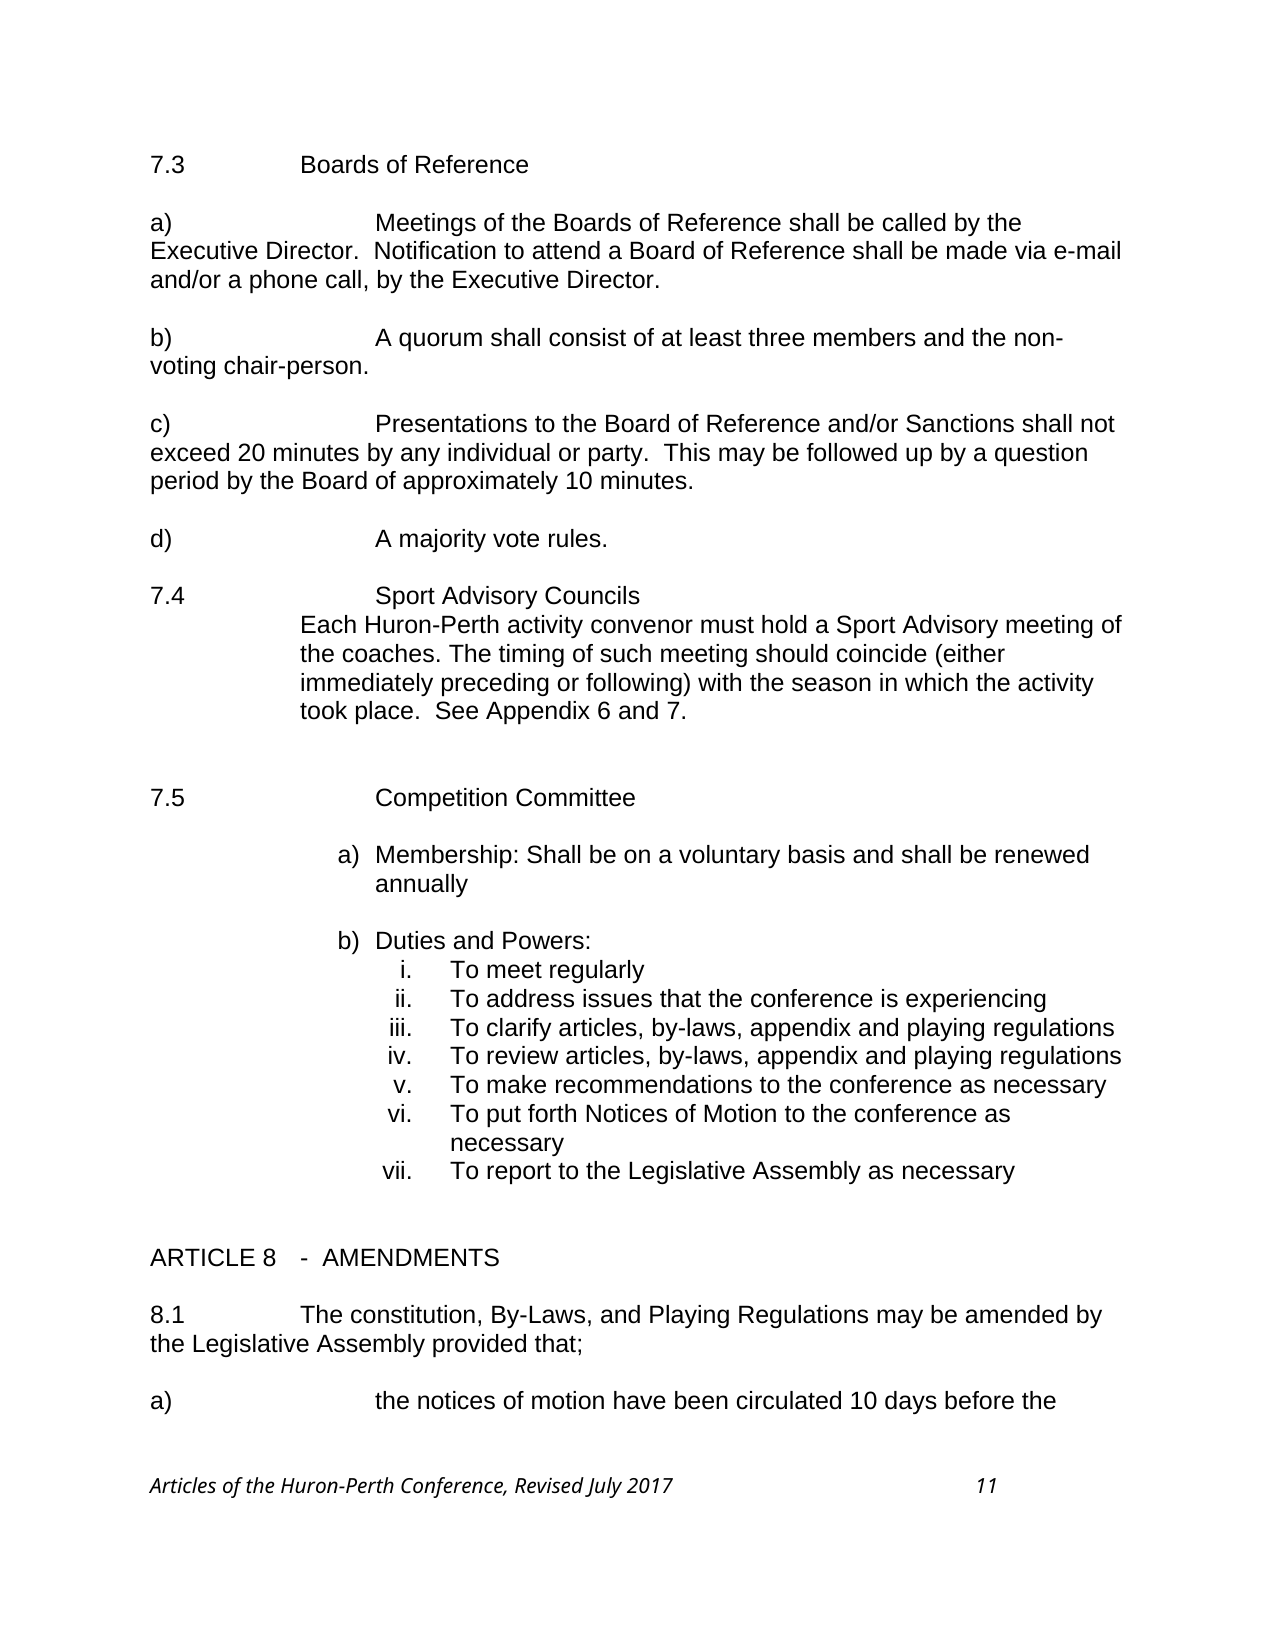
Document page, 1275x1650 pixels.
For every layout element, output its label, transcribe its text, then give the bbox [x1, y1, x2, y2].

list To address issues that the conference is experiencing [412, 984, 1125, 1012]
list immediately preceding or following) with the season in which the activity [300, 667, 1125, 696]
list Membership: Shall be on a voluntary basis and shall be renewed annually [337, 840, 1125, 897]
list To make recommendations to the conference as necessary [412, 1070, 1125, 1099]
list To report to the Legislative Assembly as necessary [412, 1156, 1125, 1185]
list The constitution, By-Laws, and Playing Regulations may be amended by the Legislative Assembly provided that; [150, 1300, 1125, 1357]
list Sport Advisory Councils [150, 581, 1125, 610]
list Each Huron-Perth activity convenor must hold a Sport Advisory meeting of [300, 610, 1125, 639]
list Meetings of the Boards of Reference shall be called by the Executive Director. Notification to attend a Board of Reference shall be made via e-mail and/or a phone call, by the Executive Director. [150, 207, 1125, 294]
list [150, 1386, 1125, 1415]
list the coaches. The timing of such meeting should coincide (either [300, 639, 1125, 667]
list A quorum shall consist of at least three members and the non-voting chair-person. [150, 322, 1125, 380]
list To meet regularly [412, 955, 1125, 984]
list Duties and Powers: [337, 926, 1125, 955]
list took place. See Appendix 6 and 7. [300, 696, 1125, 725]
list Competition Committee [150, 782, 1125, 811]
list Presentations to the Board of Reference and/or Sanctions shall not exceed 20 minutes by any individual or party. This may be followed up by a question period by the Board of approximately 10 minutes. [150, 409, 1125, 495]
list Boards of Reference [150, 150, 1125, 179]
list To clarify articles, by-laws, appendix and playing regulations [412, 1012, 1125, 1041]
list To put forth Notices of Motion to the conference as necessary [412, 1099, 1125, 1156]
list - AMENDMENTS [150, 1242, 1125, 1271]
list To review articles, by-laws, appendix and playing regulations [412, 1041, 1125, 1070]
list A majority vote rules. [150, 524, 1125, 552]
